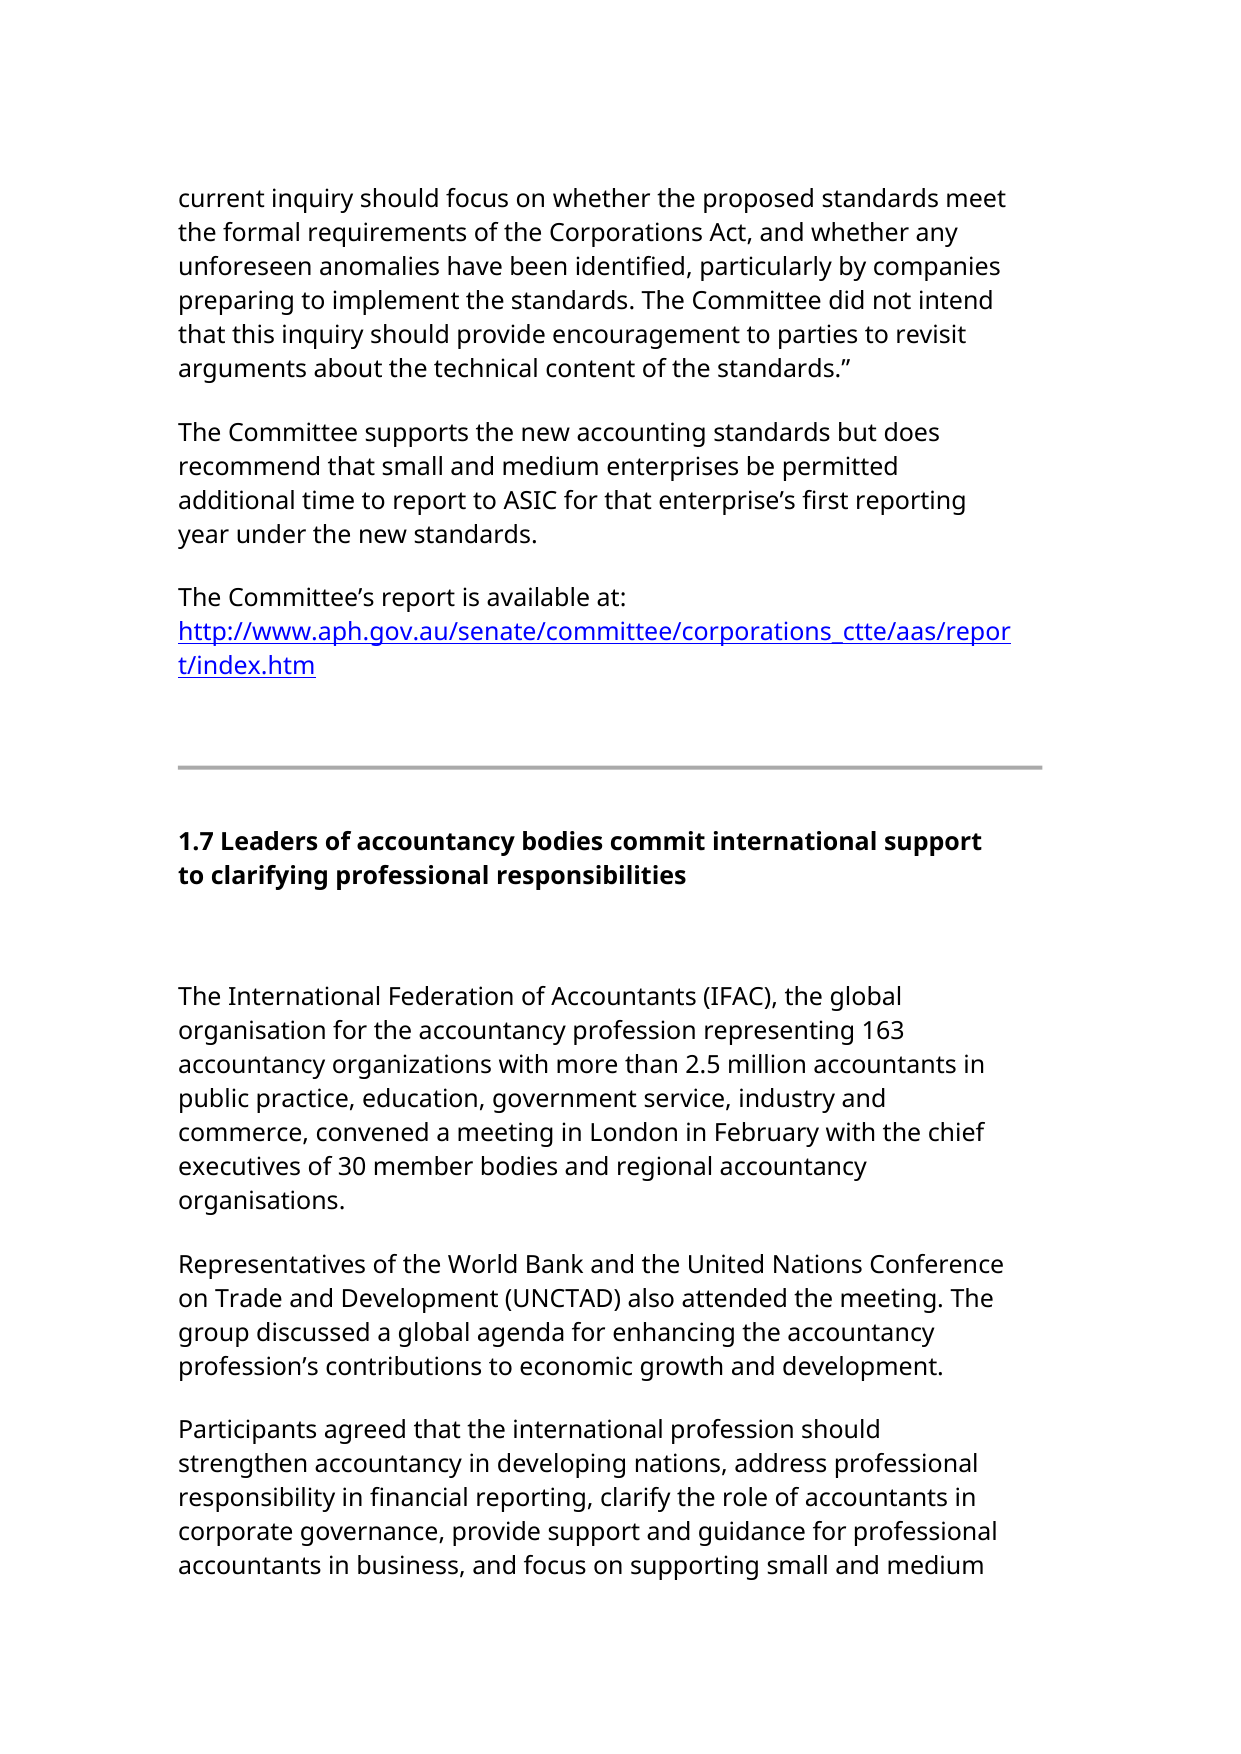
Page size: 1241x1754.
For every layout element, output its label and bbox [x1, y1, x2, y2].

table_cell [176, 150, 1015, 1583]
